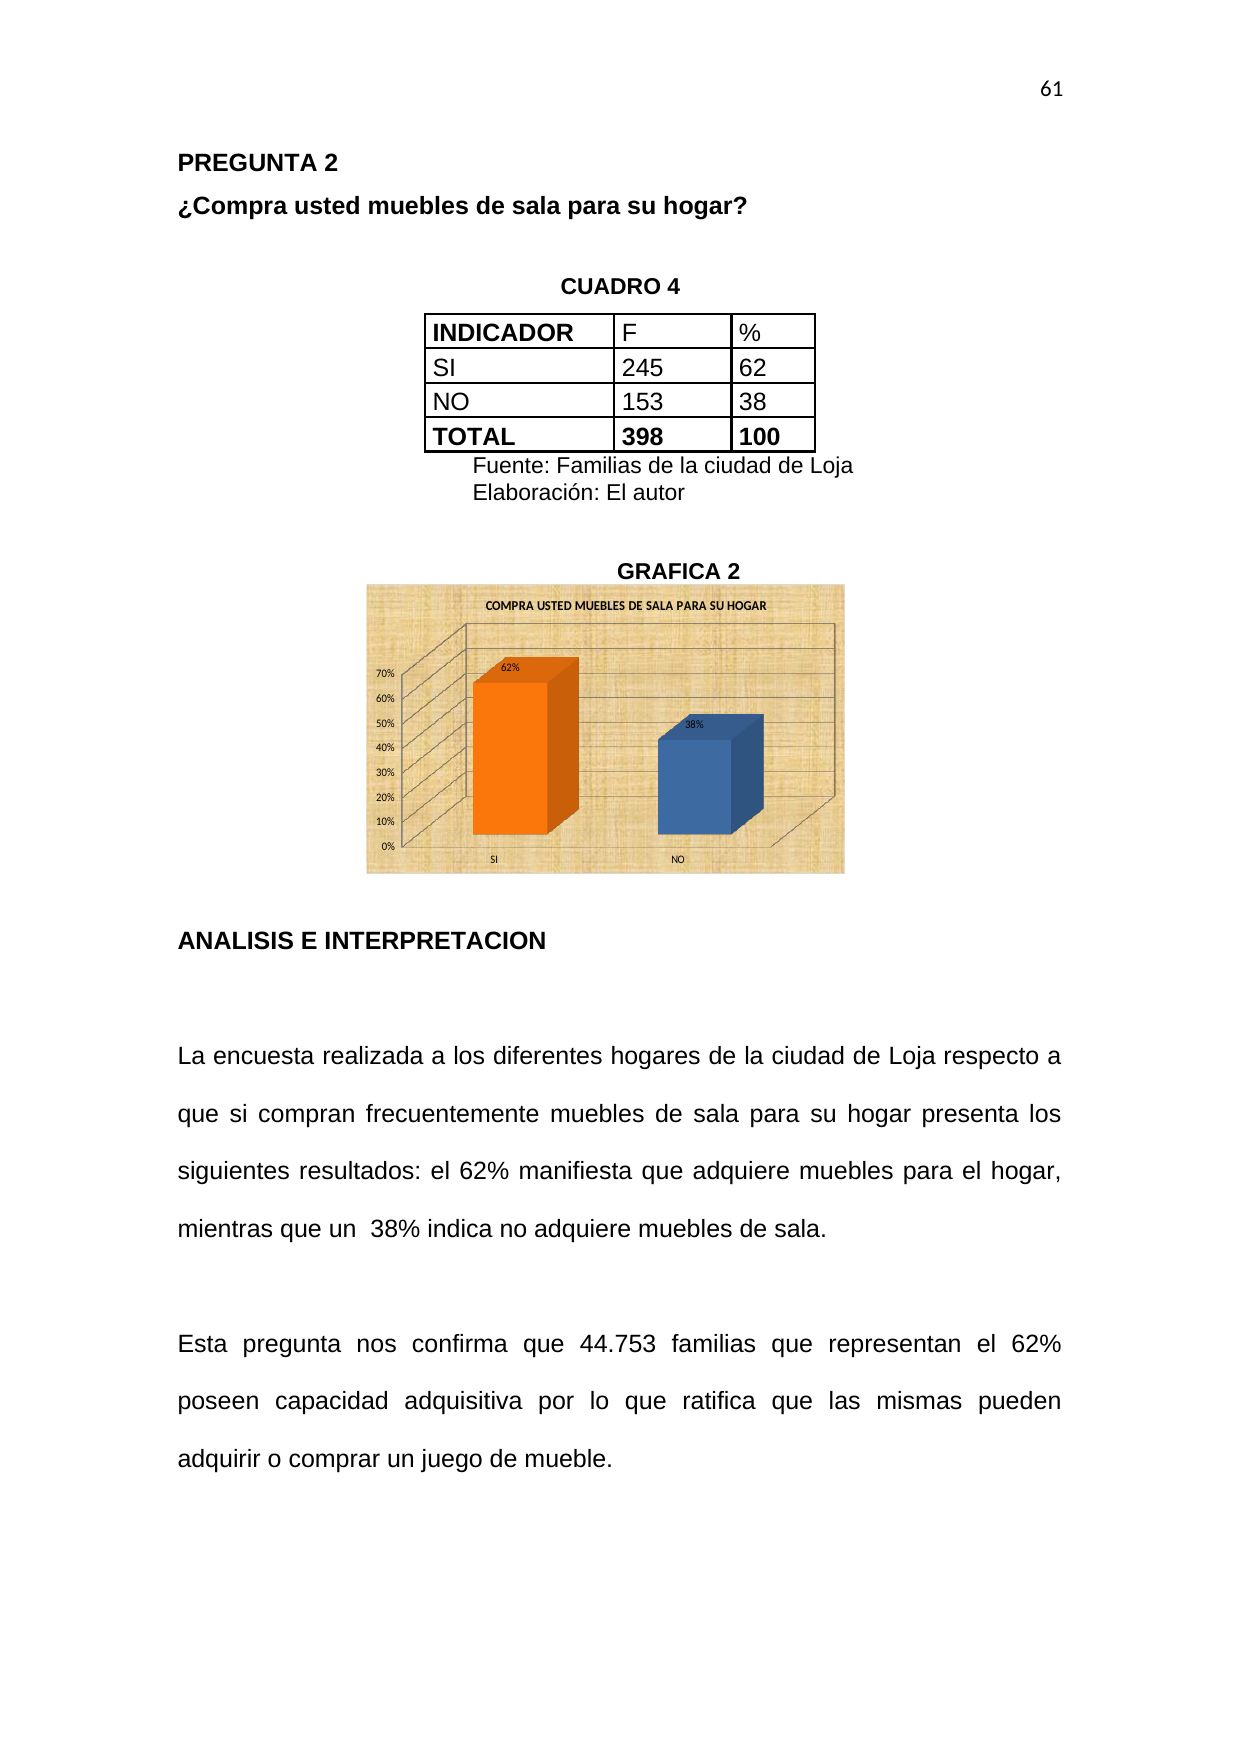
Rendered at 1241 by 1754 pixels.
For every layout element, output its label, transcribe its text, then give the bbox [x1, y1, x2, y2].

list Elaboración: El autor [400, 479, 959, 505]
text Esta pregunta nos confirma que 44.753 familias que representan el 62% poseen capacidad adquisitiva por lo que ratifica que las mismas pueden adquirir o comprar un juego de mueble. [177, 1329, 1063, 1473]
list GRAFICA 2 [326, 558, 959, 584]
text Fuente: Familias de la ciudad de Loja [398, 452, 1063, 479]
table_cell 245 [615, 349, 730, 382]
table_cell 398 [615, 418, 730, 450]
table_cell 62 [733, 349, 814, 382]
text ¿Compra usted muebles de sala para su hogar? [177, 191, 1063, 219]
text CUADRO 4 [177, 273, 1063, 300]
text ANALISIS E INTERPRETACION [177, 926, 1063, 955]
text La encuesta realizada a los diferentes hogares de la ciudad de Loja respecto a que si compran frecuentemente muebles de sala para su hogar presenta los siguientes resultados: el 62% manifiesta que adquiere muebles para el hogar, mientras que un 38% indica no adquiere muebles de sala. [177, 1041, 1063, 1243]
table_header F [615, 315, 730, 347]
text PREGUNTA 2 [177, 148, 1063, 176]
table_header INDICADOR [426, 315, 613, 347]
table_cell SI [426, 349, 613, 382]
table_cell 38 [733, 384, 814, 416]
picture [367, 585, 844, 873]
table_cell NO [426, 384, 613, 416]
table_cell 153 [615, 384, 730, 416]
table_header % [733, 315, 814, 347]
table_cell TOTAL [426, 418, 613, 450]
table_cell 100 [733, 418, 814, 450]
